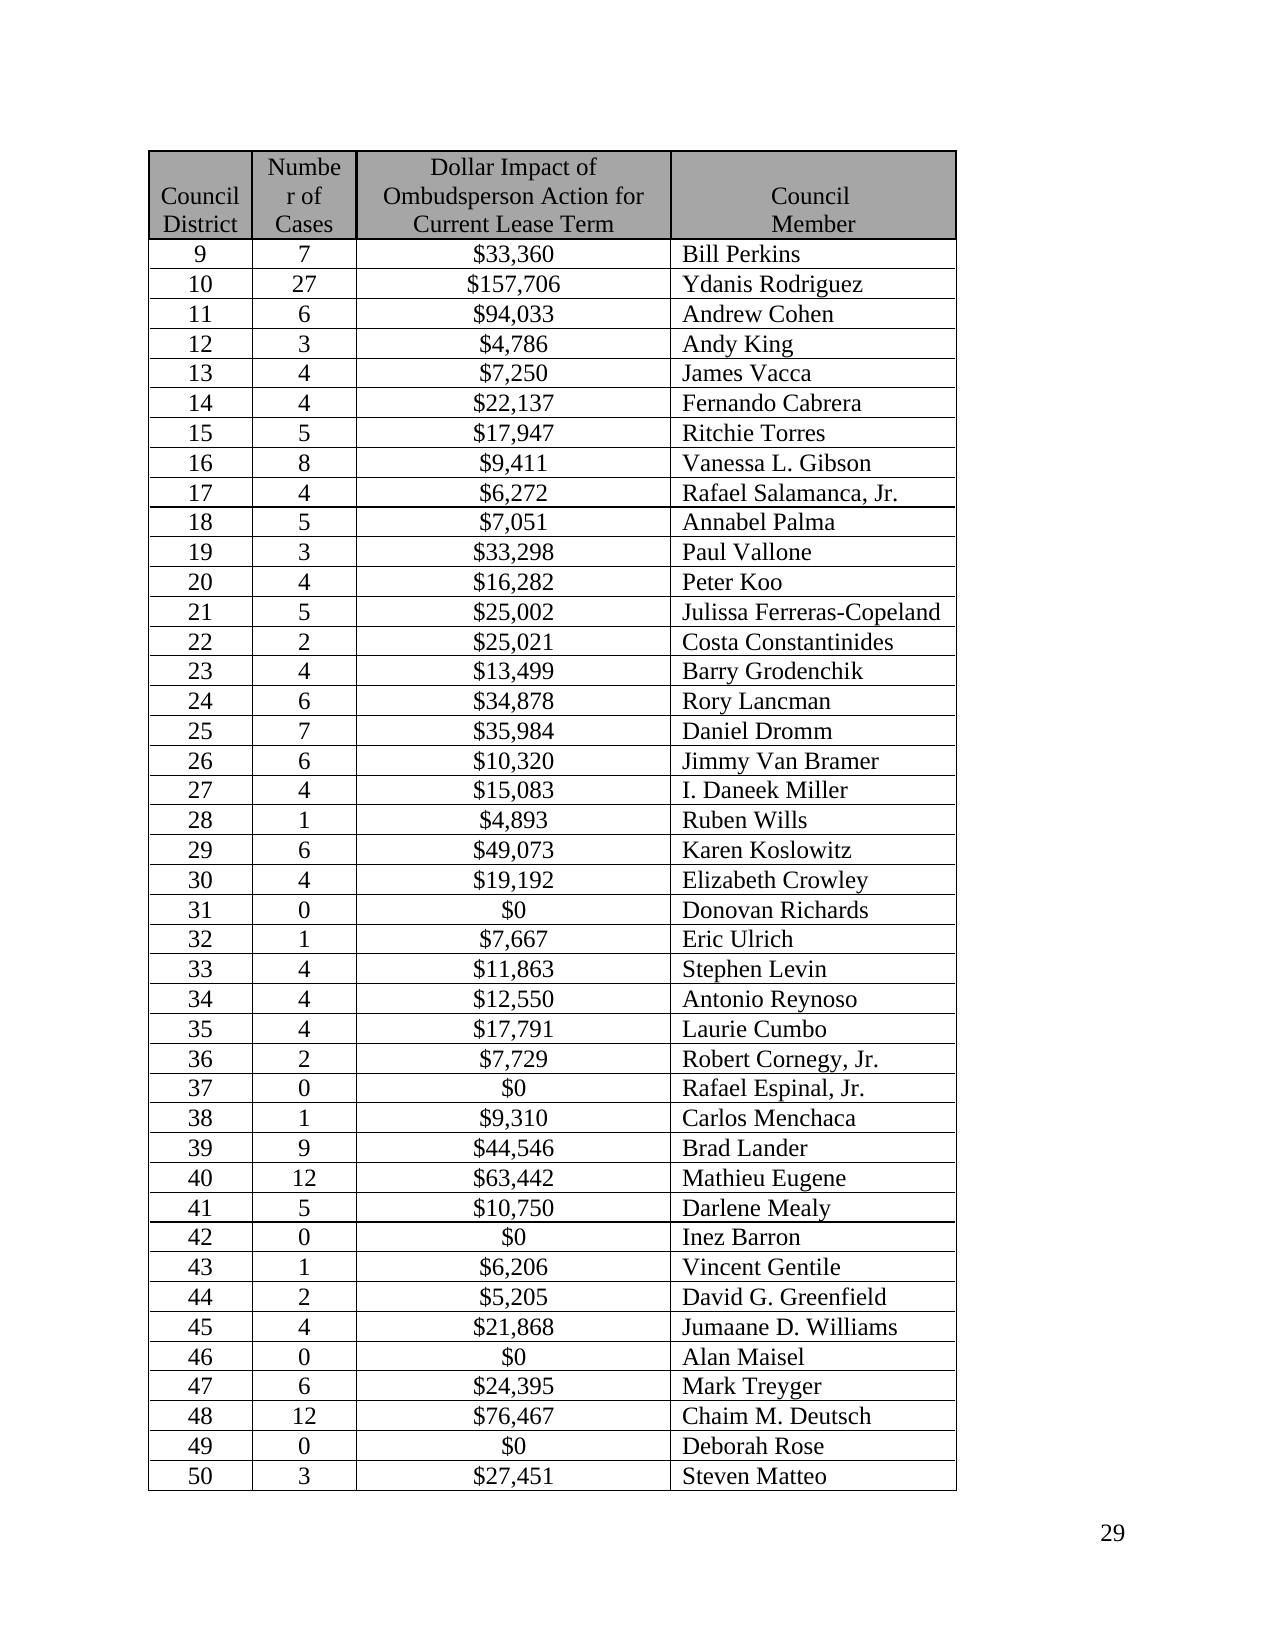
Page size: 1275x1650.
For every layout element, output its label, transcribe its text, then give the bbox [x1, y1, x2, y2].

table_header Dollar Impact of Ombudsperson Action for Current Lease Term [358, 152, 670, 238]
table_cell Costa Constantinides [671, 626, 956, 655]
table_cell Andrew Cohen [671, 298, 956, 328]
table_cell $0 [357, 1342, 670, 1370]
table_cell $25,021 [357, 627, 670, 655]
table_cell 15 [149, 417, 252, 447]
table_cell Alan Maisel [671, 1341, 956, 1370]
table_cell $24,395 [357, 1371, 670, 1400]
table_cell 45 [149, 1311, 252, 1341]
table_cell Fernando Cabrera [671, 387, 956, 417]
table_cell $10,320 [357, 746, 670, 774]
table_cell Carlos Menchaca [671, 1102, 956, 1132]
table_cell Ritchie Torres [671, 417, 956, 447]
table_cell Rafael Salamanca, Jr. [671, 477, 956, 506]
table_cell 31 [149, 894, 252, 923]
table_cell $13,499 [357, 656, 670, 685]
table_cell 17 [149, 477, 252, 506]
table_cell 0 [253, 1074, 356, 1102]
table_cell 4 [253, 984, 356, 1013]
table_cell 22 [149, 626, 252, 655]
table_cell Vanessa L. Gibson [671, 447, 956, 477]
table_cell 44 [149, 1281, 252, 1311]
table_cell 48 [149, 1400, 252, 1430]
table_cell Bill Perkins [671, 240, 956, 268]
table_cell Eric Ulrich [671, 924, 956, 953]
table_cell 40 [149, 1162, 252, 1192]
table_cell 4 [253, 478, 356, 506]
table_cell 36 [149, 1043, 252, 1072]
table_cell $9,310 [357, 1103, 670, 1132]
table_cell Mathieu Eugene [671, 1162, 956, 1192]
table_cell 5 [253, 418, 356, 447]
table_cell 10 [149, 268, 252, 298]
table_cell 27 [149, 775, 252, 804]
table_cell 9 [149, 240, 252, 268]
table_cell 30 [149, 864, 252, 894]
table_cell 12 [253, 1163, 356, 1192]
table_cell $17,791 [357, 1014, 670, 1043]
table_cell 5 [253, 1193, 356, 1221]
table_cell $17,947 [357, 418, 670, 447]
table_cell 1 [253, 805, 356, 834]
table_cell 32 [149, 924, 252, 953]
table_cell $0 [357, 1074, 670, 1102]
table_cell 0 [253, 1342, 356, 1370]
table_cell 37 [149, 1073, 252, 1102]
table_cell 27 [253, 269, 356, 298]
table_cell Julissa Ferreras-Copeland [671, 596, 956, 626]
table_cell $25,002 [357, 597, 670, 626]
table_cell 28 [149, 804, 252, 834]
table_cell 4 [253, 865, 356, 894]
table_cell 13 [149, 358, 252, 387]
table_cell 19 [149, 536, 252, 566]
table_cell $19,192 [357, 865, 670, 894]
table_cell Steven Matteo [671, 1460, 956, 1489]
table_cell $33,360 [357, 240, 670, 268]
table_cell $76,467 [357, 1401, 670, 1430]
table_cell $6,272 [357, 478, 670, 506]
table_cell 8 [253, 448, 356, 477]
table_cell $6,206 [357, 1252, 670, 1281]
table_cell 26 [149, 745, 252, 774]
table_cell 5 [253, 508, 356, 536]
table_cell $49,073 [357, 835, 670, 864]
table_cell 43 [149, 1251, 252, 1281]
table_cell 2 [253, 1282, 356, 1311]
table_cell 38 [149, 1102, 252, 1132]
table_cell Daniel Dromm [671, 715, 956, 745]
table_cell 9 [253, 1133, 356, 1162]
table_cell 1 [253, 925, 356, 953]
table_cell 7 [253, 716, 356, 745]
table_cell $11,863 [357, 954, 670, 983]
table_cell 6 [253, 746, 356, 774]
table_cell Mark Treyger [671, 1370, 956, 1400]
table_cell $35,984 [357, 716, 670, 745]
table_cell 4 [253, 359, 356, 387]
table_cell 42 [149, 1221, 252, 1251]
table_cell 41 [149, 1192, 252, 1221]
table_cell 21 [149, 596, 252, 626]
table_cell Brad Lander [671, 1132, 956, 1162]
table_cell $33,298 [357, 537, 670, 566]
table_cell $0 [357, 895, 670, 923]
table_cell 35 [149, 1013, 252, 1043]
table_cell 18 [149, 506, 252, 536]
table_cell 12 [149, 328, 252, 357]
table_cell 3 [253, 1461, 356, 1489]
table_cell Annabel Palma [671, 506, 956, 536]
table_cell 6 [253, 686, 356, 715]
table_cell Ruben Wills [671, 804, 956, 834]
table_cell 11 [149, 298, 252, 328]
table_cell 3 [253, 329, 356, 357]
table_cell 25 [149, 715, 252, 745]
table_cell $0 [357, 1431, 670, 1460]
table_cell 4 [253, 776, 356, 804]
table_cell Robert Cornegy, Jr. [671, 1043, 956, 1072]
table_cell Jumaane D. Williams [671, 1311, 956, 1341]
table_cell 39 [149, 1132, 252, 1162]
table_cell 3 [253, 537, 356, 566]
table_header Number of Cases [253, 152, 355, 238]
table_cell 2 [253, 627, 356, 655]
table_cell Peter Koo [671, 566, 956, 596]
table_cell 46 [149, 1341, 252, 1370]
table_cell Barry Grodenchik [671, 655, 956, 685]
table_cell $10,750 [357, 1193, 670, 1221]
table_cell Stephen Levin [671, 953, 956, 983]
table_cell Paul Vallone [671, 536, 956, 566]
table_cell $9,411 [357, 448, 670, 477]
table_cell 23 [149, 655, 252, 685]
table_cell Rafael Espinal, Jr. [671, 1073, 956, 1102]
table_cell James Vacca [671, 358, 956, 387]
table_cell $7,051 [357, 508, 670, 536]
table_cell $7,667 [357, 925, 670, 953]
table_cell 4 [253, 388, 356, 417]
table_cell 50 [149, 1460, 252, 1489]
table_cell $7,729 [357, 1044, 670, 1072]
table_cell $4,893 [357, 805, 670, 834]
table_cell $94,033 [357, 299, 670, 328]
table_cell $12,550 [357, 984, 670, 1013]
table_cell 47 [149, 1370, 252, 1400]
table_cell $22,137 [357, 388, 670, 417]
table_cell $63,442 [357, 1163, 670, 1192]
table_cell 16 [149, 447, 252, 477]
table_cell $7,250 [357, 359, 670, 387]
table_cell $0 [357, 1223, 670, 1251]
table_cell 14 [149, 387, 252, 417]
table_cell $4,786 [357, 329, 670, 357]
table_cell Ydanis Rodriguez [671, 268, 956, 298]
table_cell 29 [149, 834, 252, 864]
table_cell 49 [149, 1430, 252, 1460]
table_cell 4 [253, 1014, 356, 1043]
table_cell $34,878 [357, 686, 670, 715]
table_cell Inez Barron [671, 1221, 956, 1251]
table_cell 6 [253, 835, 356, 864]
table_cell $5,205 [357, 1282, 670, 1311]
table_cell 0 [253, 1223, 356, 1251]
table_cell $27,451 [357, 1461, 670, 1489]
table_cell Rory Lancman [671, 685, 956, 715]
table_cell I. Daneek Miller [671, 775, 956, 804]
table_cell Donovan Richards [671, 894, 956, 923]
table_cell Jimmy Van Bramer [671, 745, 956, 774]
table_cell $21,868 [357, 1312, 670, 1341]
table_cell 1 [253, 1252, 356, 1281]
table_cell David G. Greenfield [671, 1281, 956, 1311]
table_cell $15,083 [357, 776, 670, 804]
table_cell 2 [253, 1044, 356, 1072]
table_cell 4 [253, 954, 356, 983]
table_cell 1 [253, 1103, 356, 1132]
table_cell Antonio Reynoso [671, 983, 956, 1013]
table_cell Darlene Mealy [671, 1192, 956, 1221]
table_cell Elizabeth Crowley [671, 864, 956, 894]
table_cell Vincent Gentile [671, 1251, 956, 1281]
table_cell 34 [149, 983, 252, 1013]
table_cell 24 [149, 685, 252, 715]
table_cell Karen Koslowitz [671, 834, 956, 864]
table_header Council Member [672, 152, 955, 238]
table_cell 33 [149, 953, 252, 983]
table_cell 6 [253, 1371, 356, 1400]
table_cell 0 [253, 895, 356, 923]
table_cell 7 [253, 240, 356, 268]
table_cell 4 [253, 1312, 356, 1341]
table_cell $16,282 [357, 567, 670, 596]
table_cell 12 [253, 1401, 356, 1430]
table_cell 5 [253, 597, 356, 626]
table_cell 4 [253, 656, 356, 685]
table_cell Chaim M. Deutsch [671, 1400, 956, 1430]
table_cell 0 [253, 1431, 356, 1460]
table_cell 6 [253, 299, 356, 328]
table_cell Andy King [671, 328, 956, 357]
table_cell $44,546 [357, 1133, 670, 1162]
table_cell 4 [253, 567, 356, 596]
table_cell $157,706 [357, 269, 670, 298]
table_cell 20 [149, 566, 252, 596]
table_cell Deborah Rose [671, 1430, 956, 1460]
table_cell Laurie Cumbo [671, 1013, 956, 1043]
table_header Council District [150, 152, 251, 238]
